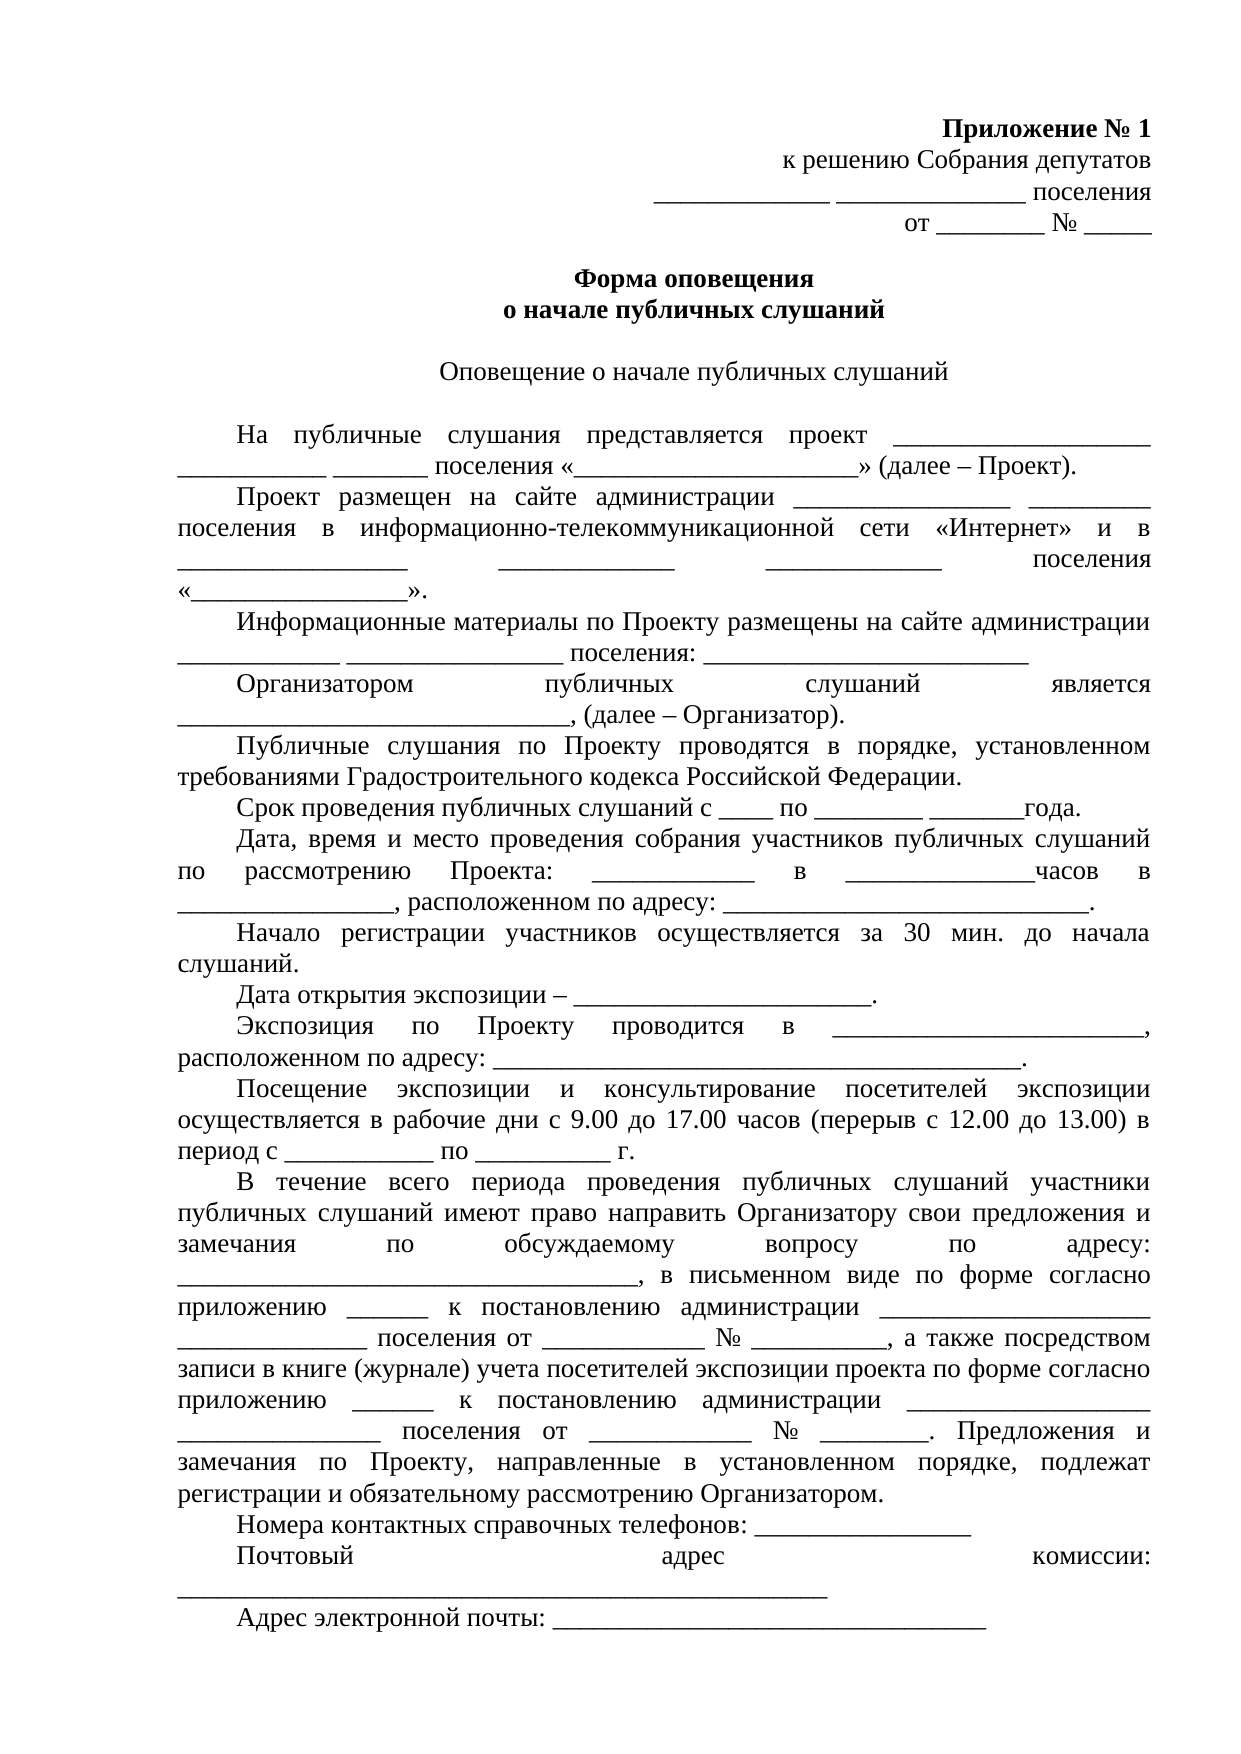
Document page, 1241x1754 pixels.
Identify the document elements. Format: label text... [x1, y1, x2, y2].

text о начале публичных слушаний [177, 293, 1152, 324]
text Информационные материалы по Проекту размещены на сайте администрации ____________ ________________ поселения: ________________________ [177, 604, 1152, 667]
text Адрес электронной почты: ________________________________ [177, 1601, 1152, 1632]
text Проект размещен на сайте администрации ________________ _________ поселения в информационно-телекоммуникационной сети «Интернет» и в _________________ _____________ _____________ поселения «________________». [177, 480, 1152, 604]
text В течение всего периода проведения публичных слушаний участники публичных слушаний имеют право направить Организатору свои предложения и замечания по обсуждаемому вопросу по адресу: __________________________________, в письменном виде по форме согласно приложению ______ к постановлению администрации ____________________ ______________ поселения от ____________ № __________, а также посредством записи в книге (журнале) учета посетителей экспозиции проекта по форме согласно приложению ______ к постановлению администрации __________________ _______________ поселения от ____________ № ________. Предложения и замечания по Проекту, направленные в установленном порядке, подлежат регистрации и обязательному рассмотрению Организатором. [177, 1165, 1152, 1508]
text _____________ ______________ поселения [177, 175, 1152, 206]
text Срок проведения публичных слушаний с ____ по ________ _______года. [177, 791, 1152, 823]
text Начало регистрации участников осуществляется за 30 мин. до начала слушаний. [177, 916, 1152, 978]
text Оповещение о начале публичных слушаний [177, 355, 1152, 387]
text Посещение экспозиции и консультирование посетителей экспозиции осуществляется в рабочие дни с 9.00 до 17.00 часов (перерыв с 12.00 до 13.00) в период с ___________ по __________ г. [177, 1072, 1152, 1165]
text от ________ № _____ [177, 206, 1152, 237]
text Номера контактных справочных телефонов: ________________ [177, 1508, 1152, 1539]
text На публичные слушания представляется проект ___________________ ___________ _______ поселения «_____________________» (далее – Проект). [177, 418, 1152, 480]
text Дата открытия экспозиции – ______________________. [177, 978, 1152, 1009]
text Почтовый адрес комиссии: ________________________________________________ [177, 1539, 1152, 1601]
text Организатором публичных слушаний является _____________________________, (далее – Организатор). [177, 667, 1152, 729]
text Форма оповещения [177, 262, 1152, 293]
text Дата, время и место проведения собрания участников публичных слушаний по рассмотрению Проекта: ____________ в ______________часов в ________________, расположенном по адресу: ___________________________. [177, 823, 1152, 916]
text к решению Собрания депутатов [177, 143, 1152, 175]
text Экспозиция по Проекту проводится в _______________________, расположенном по адресу: _______________________________________. [177, 1009, 1152, 1072]
text Публичные слушания по Проекту проводятся в порядке, установленном требованиями Градостроительного кодекса Российской Федерации. [177, 729, 1152, 791]
text Приложение № 1 [177, 112, 1152, 143]
